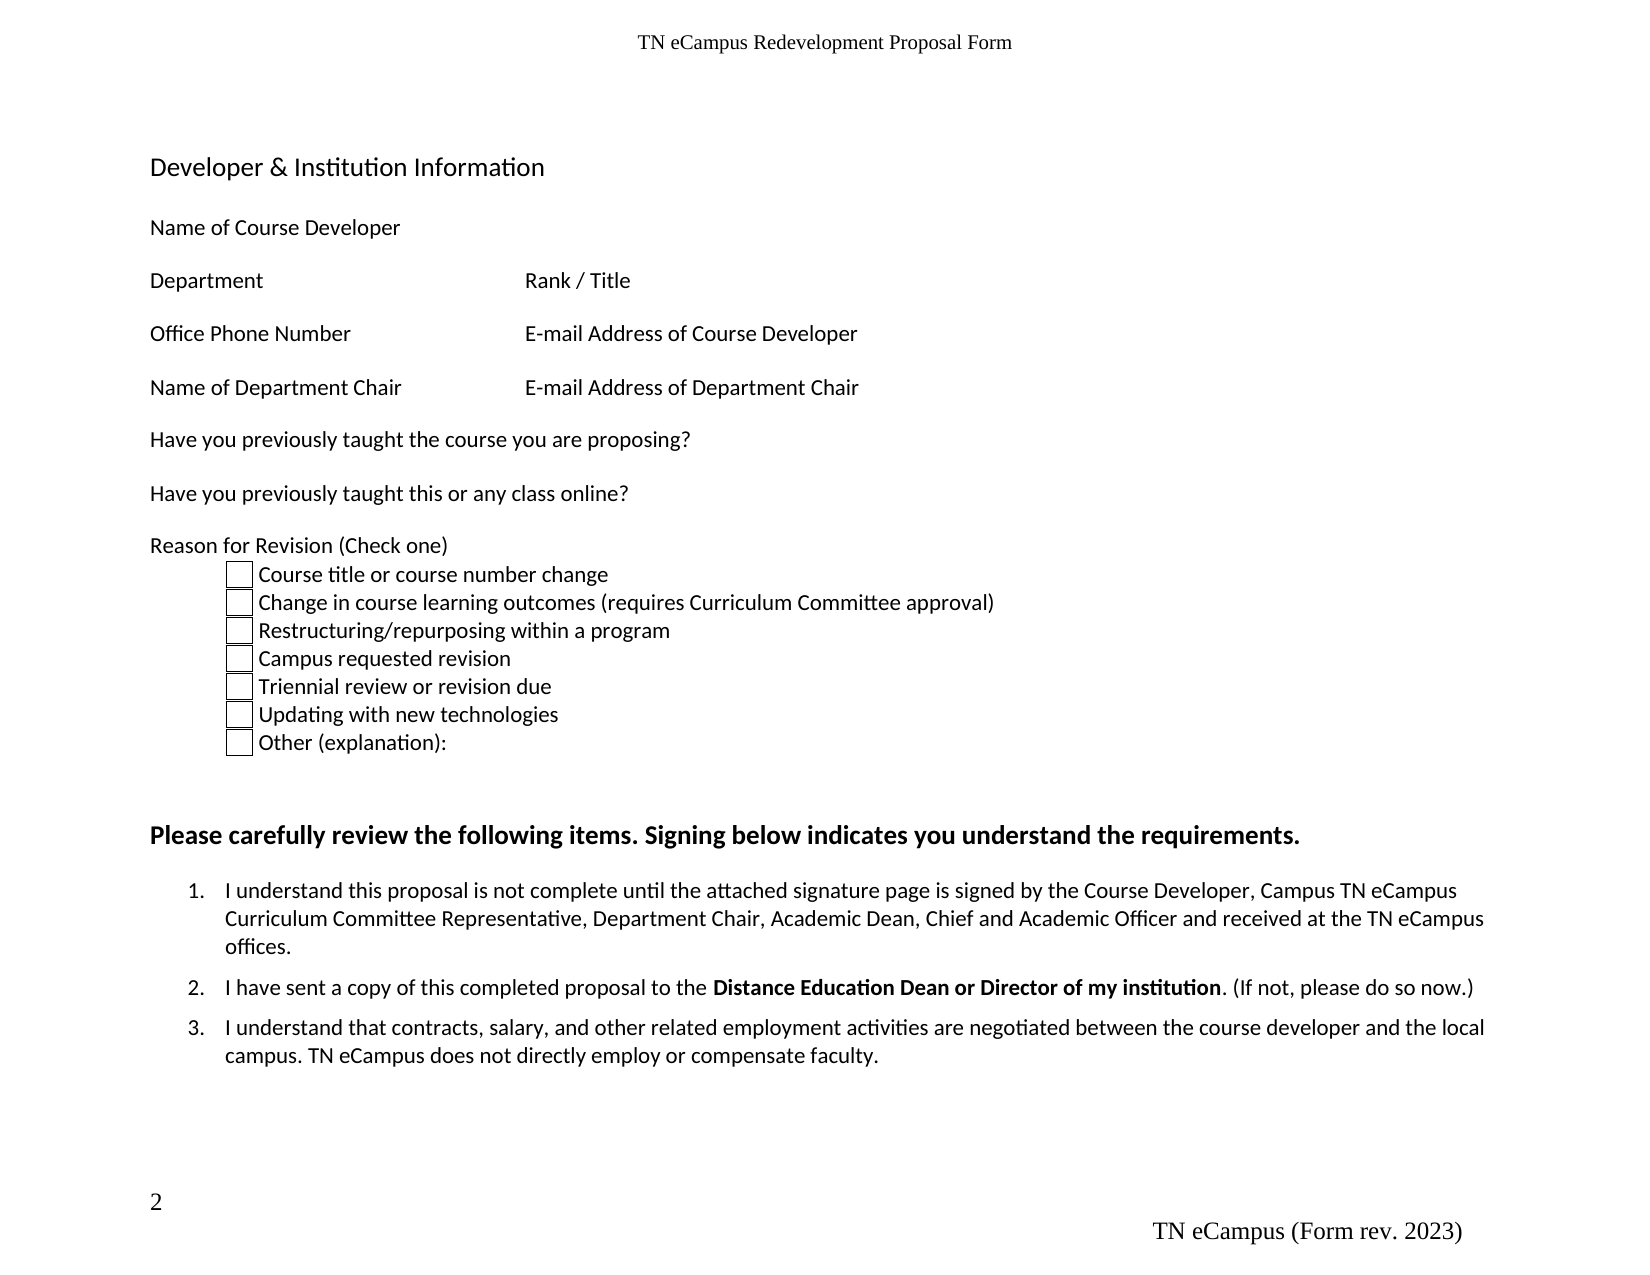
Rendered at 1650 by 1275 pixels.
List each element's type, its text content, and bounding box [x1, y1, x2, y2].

text Restructuring/repurposing within a program [225, 616, 1500, 644]
list I understand this proposal is not complete until the attached signature page is signed by the Course Developer, Campus TN eCampus Curriculum Committee Representative, Department Chair, Academic Dean, Chief and Academic Officer and received at the TN eCampus offices. [187, 876, 1500, 960]
text Triennial review or revision due [225, 672, 1500, 700]
text Reason for Revision (Check one) [150, 532, 1500, 560]
text Name of Course Developer [150, 213, 1500, 242]
subtitle Developer & Institution Information [150, 150, 1500, 183]
text Other (explanation): [225, 728, 1500, 756]
text Department Rank / Title [150, 267, 1500, 294]
text Change in course learning outcomes (requires Curriculum Committee approval) [225, 588, 1500, 616]
text Course title or course number change [225, 560, 1500, 588]
text Have you previously taught this or any class online? [150, 479, 1500, 507]
list I have sent a copy of this completed proposal to the Distance Education Dean or Director of my institution. (If not, please do so now.) [187, 973, 1500, 1001]
text Office Phone Number E-mail Address of Course Developer [150, 319, 1500, 348]
text Updating with new technologies [225, 700, 1500, 728]
subtitle Please carefully review the following items. Signing below indicates you understand the requirements. [150, 818, 1500, 851]
text Name of Department Chair E-mail Address of Department Chair [150, 373, 1500, 401]
text Campus requested revision [225, 644, 1500, 672]
list I understand that contracts, salary, and other related employment activities are negotiated between the course developer and the local campus. TN eCampus does not directly employ or compensate faculty. [187, 1013, 1500, 1069]
text Have you previously taught the course you are proposing? [150, 426, 1500, 454]
